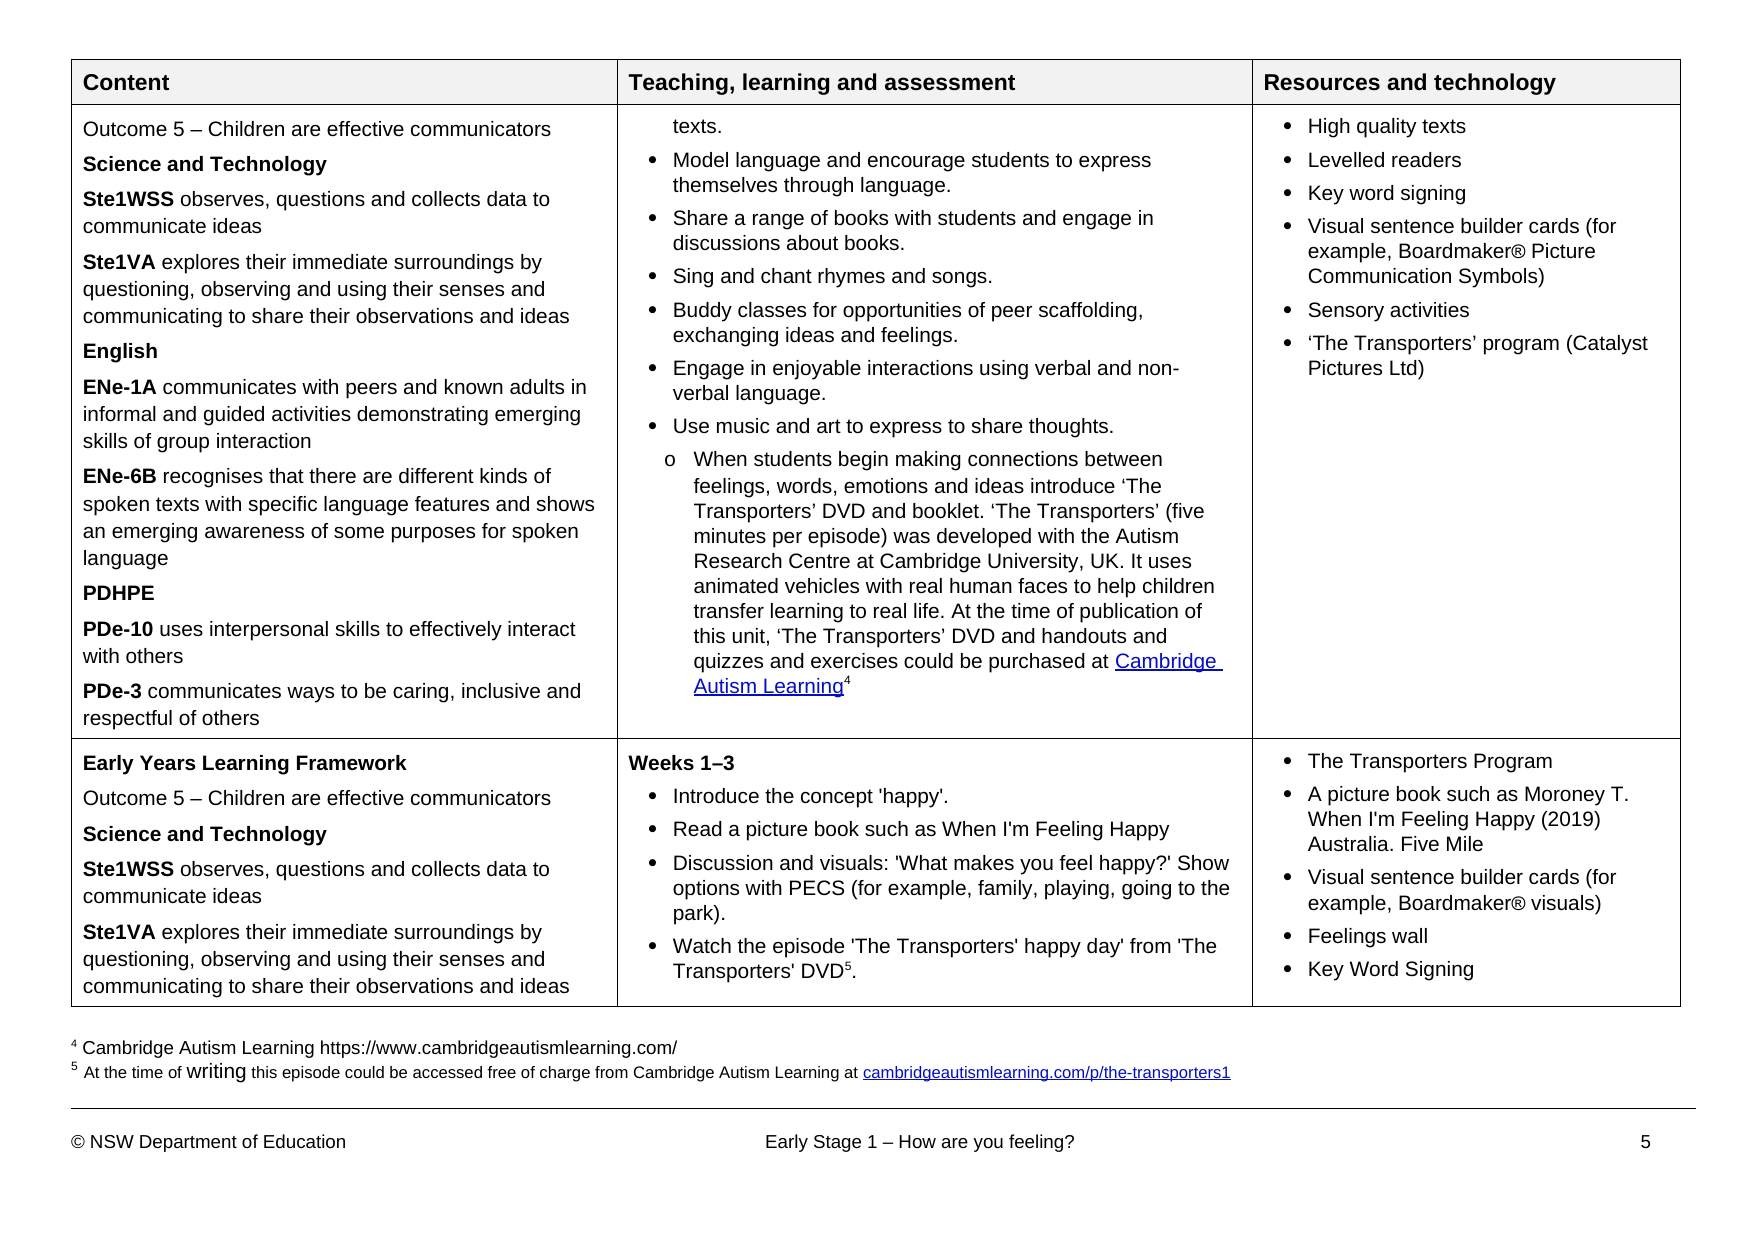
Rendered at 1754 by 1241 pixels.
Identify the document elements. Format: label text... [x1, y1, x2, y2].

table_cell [72, 105, 617, 738]
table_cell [1253, 105, 1680, 738]
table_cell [1253, 739, 1680, 1006]
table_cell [72, 739, 617, 1006]
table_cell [618, 105, 1252, 738]
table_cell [618, 739, 1252, 1006]
table_header Resources and technology [1253, 60, 1680, 104]
table_header Teaching, learning and assessment [618, 60, 1252, 104]
table_header Content [72, 60, 617, 104]
